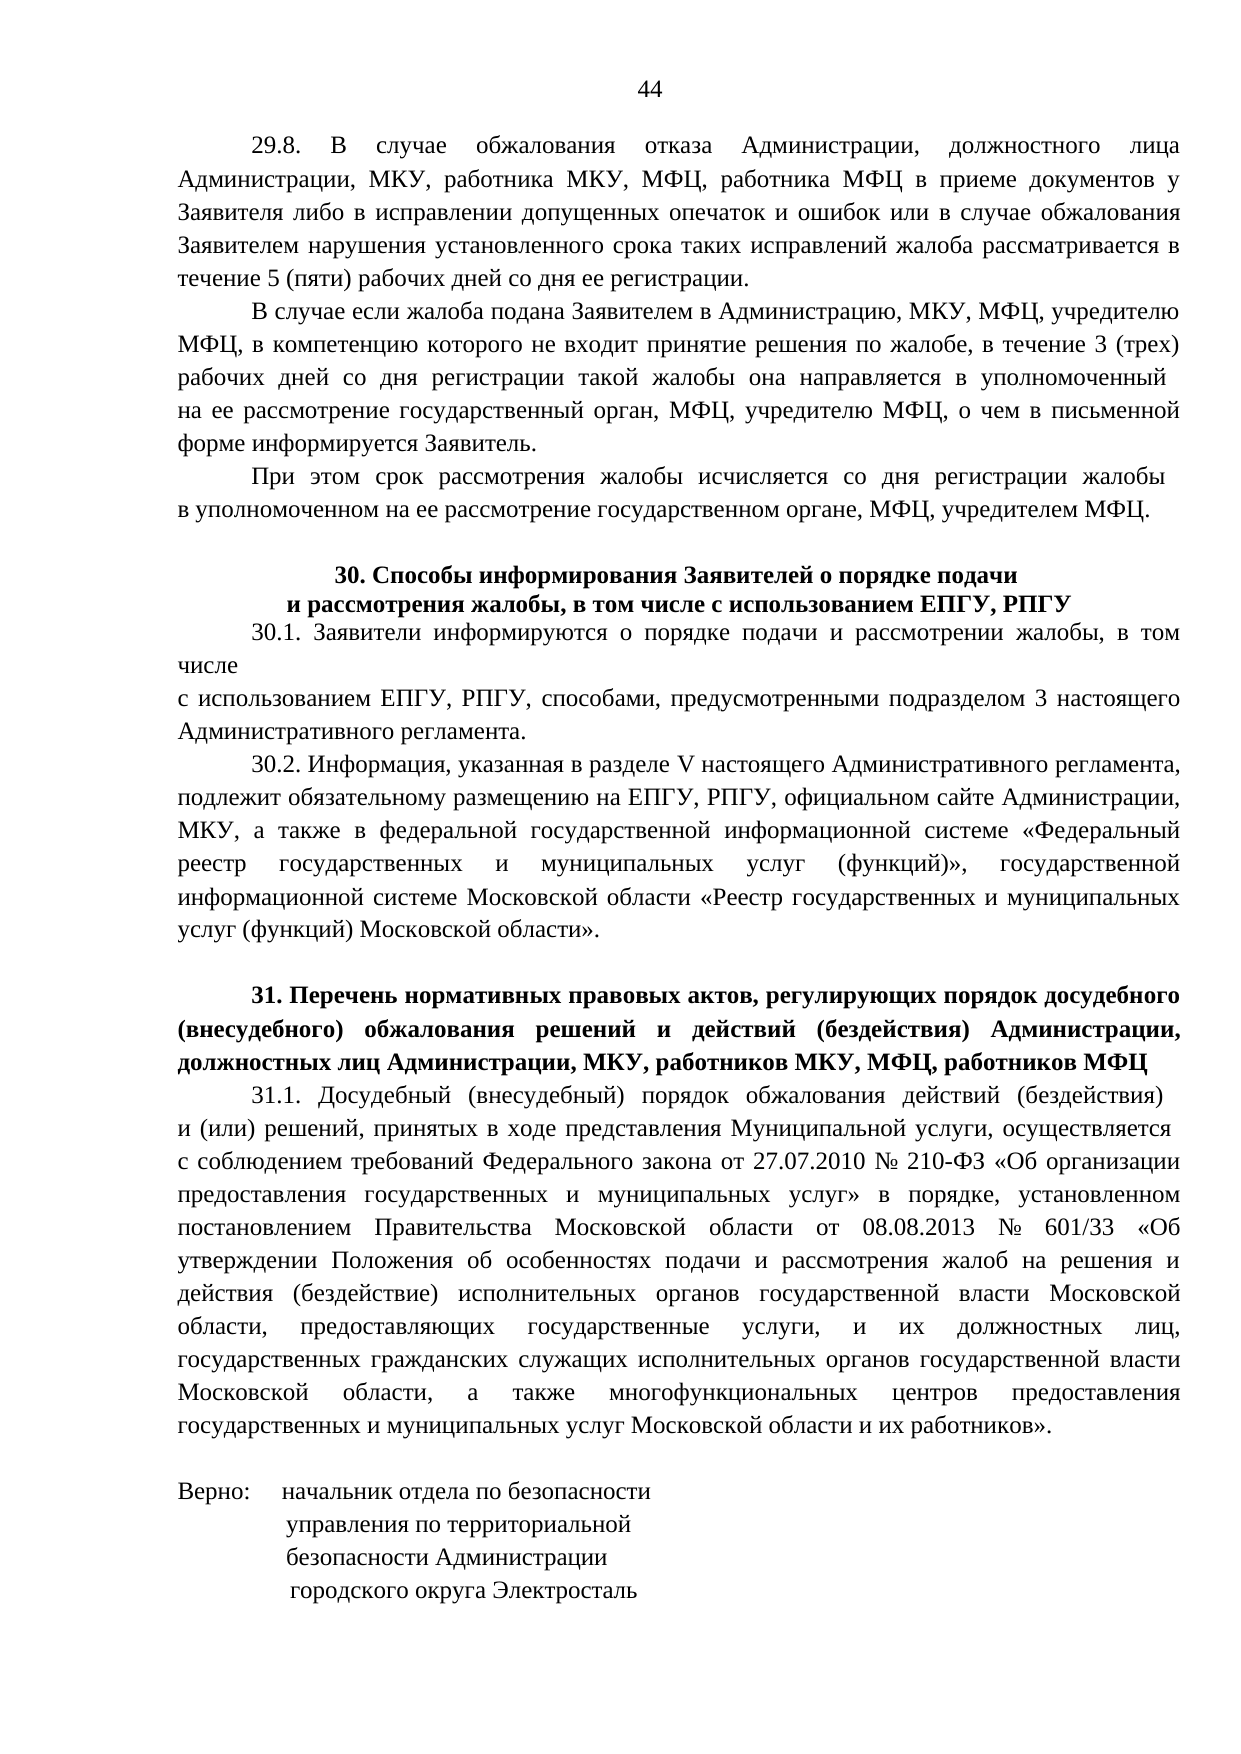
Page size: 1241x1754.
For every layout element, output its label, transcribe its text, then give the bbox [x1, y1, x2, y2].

text 30.2. Информация, указанная в разделе V настоящего Административного регламента, подлежит обязательному размещению на ЕПГУ, РПГУ, официальном сайте Администрации, МКУ, а также в федеральной государственной информационной системе «Федеральный реестр государственных и муниципальных услуг (функций)», государственной информационной системе Московской области «Реестр государственных и муниципальных услуг (функций) Московской области». [177, 749, 1181, 943]
text В случае если жалоба подана Заявителем в Администрацию, МКУ, МФЦ, учредителю МФЦ, в компетенцию которого не входит принятие решения по жалобе, в течение 3 (трех) рабочих дней со дня регистрации такой жалобы она направляется в уполномоченный на ее рассмотрение государственный орган, МФЦ, учредителю МФЦ, о чем в письменной форме информируется Заявитель. [177, 296, 1181, 457]
text 30. Способы информирования Заявителей о порядке подачи и рассмотрения жалобы, в том числе с использованием ЕПГУ, РПГУ [177, 560, 1181, 617]
text 30.1. Заявители информируются о порядке подачи и рассмотрении жалобы, в том числе с использованием ЕПГУ, РПГУ, способами, предусмотренными подразделом 3 настоящего Административного регламента. [177, 617, 1181, 745]
text При этом срок рассмотрения жалобы исчисляется со дня регистрации жалобы в уполномоченном на ее рассмотрение государственном органе, МФЦ, учредителем МФЦ. [177, 461, 1181, 523]
text 31.1. Досудебный (внесудебный) порядок обжалования действий (бездействия) и (или) решений, принятых в ходе представления Муниципальной услуги, осуществляется с соблюдением требований Федерального закона от 27.07.2010 № 210-ФЗ «Об организации предоставления государственных и муниципальных услуг» в порядке, установленном постановлением Правительства Московской области от 08.08.2013 № 601/33 «Об утверждении Положения об особенностях подачи и рассмотрения жалоб на решения и действия (бездействие) исполнительных органов государственной власти Московской области, предоставляющих государственные услуги, и их должностных лиц, государственных гражданских служащих исполнительных органов государственной власти Московской области, а также многофункциональных центров предоставления государственных и муниципальных услуг Московской области и их работников». [177, 1080, 1181, 1439]
text 29.8. В случае обжалования отказа Администрации, должностного лица Администрации, МКУ, работника МКУ, МФЦ, работника МФЦ в приеме документов у Заявителя либо в исправлении допущенных опечаток и ошибок или в случае обжалования Заявителем нарушения установленного срока таких исправлений жалоба рассматривается в течение 5 (пяти) рабочих дней со дня ее регистрации. [177, 131, 1181, 291]
text Верно: начальник отдела по безопасности [177, 1476, 1181, 1505]
text 31. Перечень нормативных правовых актов, регулирующих порядок досудебного (внесудебного) обжалования решений и действий (бездействия) Администрации, должностных лиц Администрации, МКУ, работников МКУ, МФЦ, работников МФЦ [177, 981, 1181, 1075]
text управления по территориальной [177, 1509, 1181, 1538]
text безопасности Администрации [177, 1542, 1181, 1571]
text городского округа Электросталь [177, 1575, 1181, 1604]
